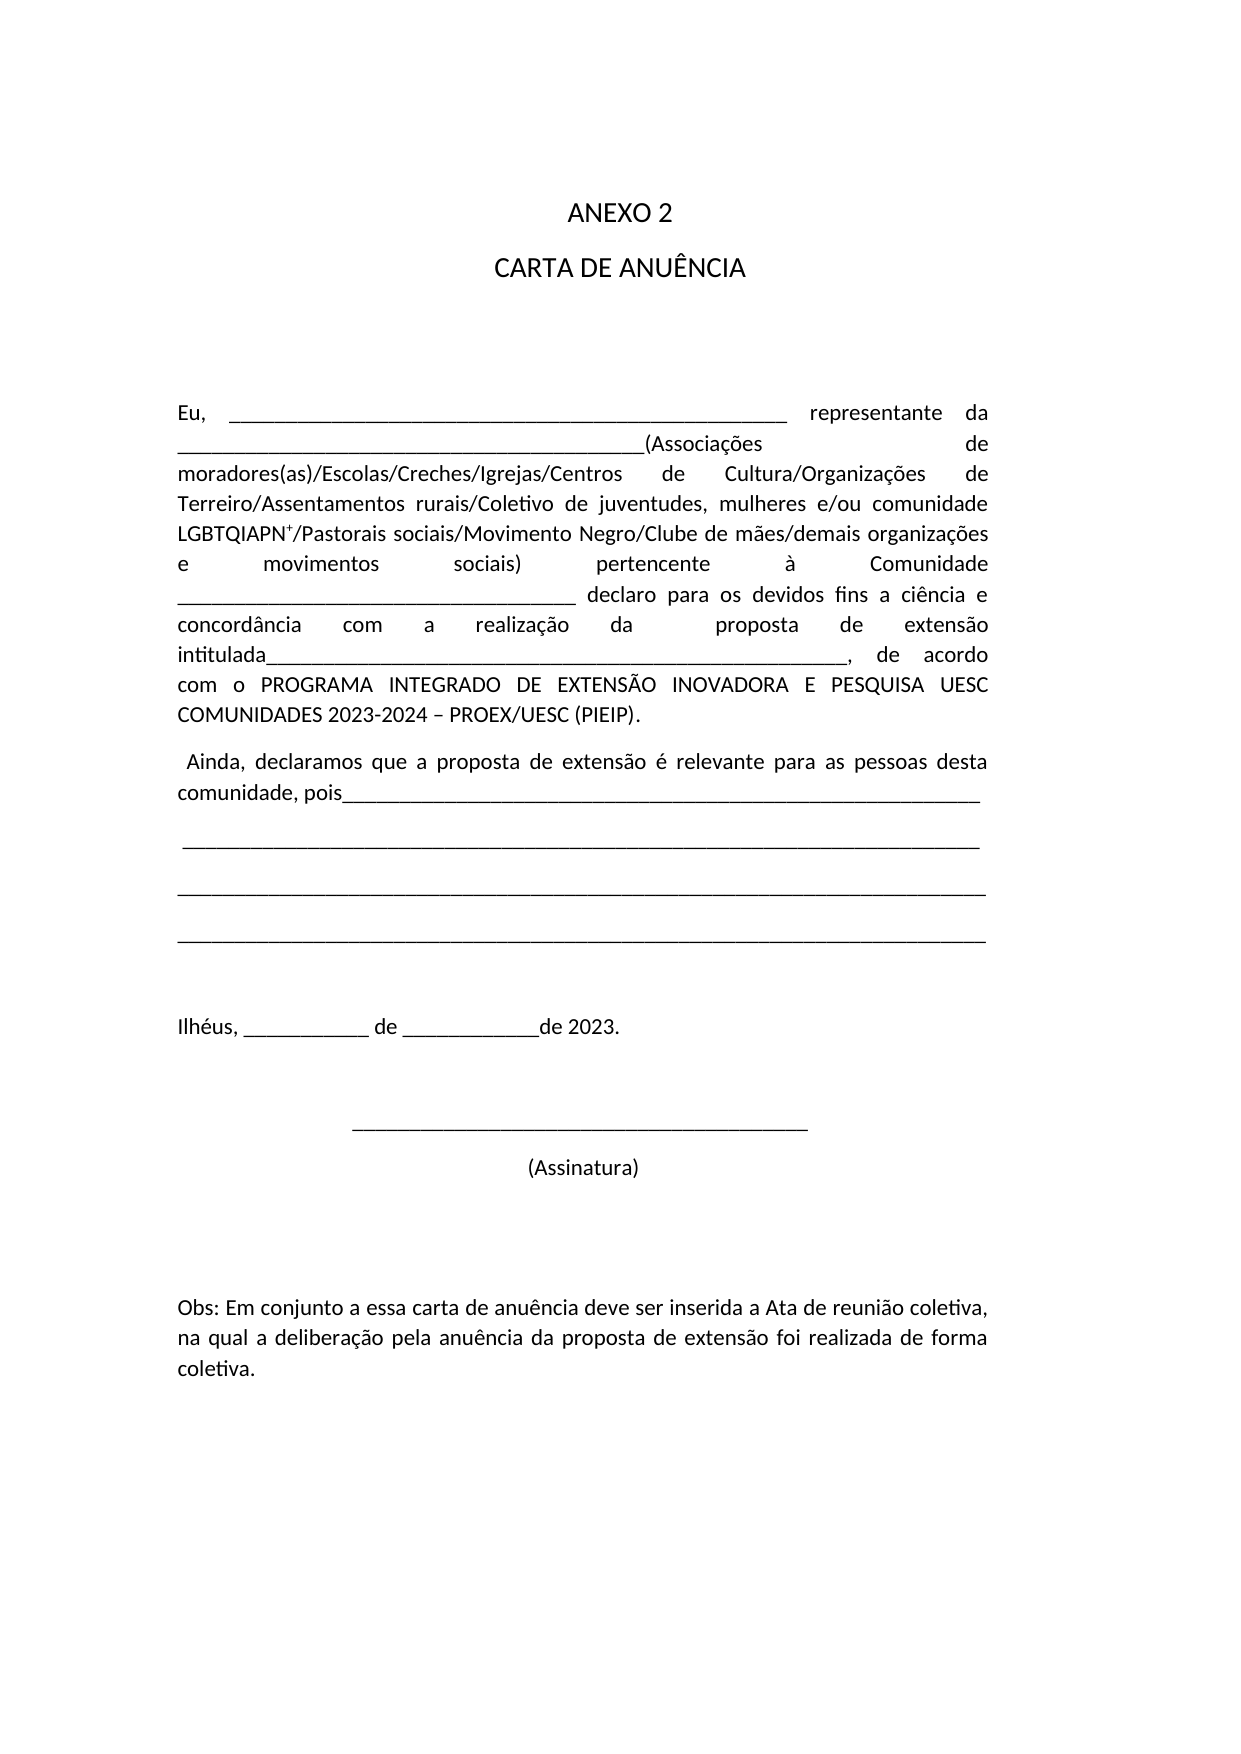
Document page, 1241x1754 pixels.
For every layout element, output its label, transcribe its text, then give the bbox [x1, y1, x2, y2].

text Obs: Em conjunto a essa carta de anuência deve ser inserida a Ata de reunião coletiva, na qual a deliberação pela anuência da proposta de extensão foi realizada de forma coletiva. [177, 1293, 989, 1382]
text CARTA DE ANUÊNCIA [177, 249, 1063, 285]
text Ilhéus, ___________ de ____________de 2023. [177, 1012, 989, 1040]
text _______________________________________________________________________ [177, 871, 989, 899]
text (Assinatura) [177, 1153, 989, 1181]
text ______________________________________________________________________ [177, 824, 989, 852]
text Eu, _________________________________________________ representante da _________________________________________(Associações de moradores(as)/Escolas/Creches/Igrejas/Centros de Cultura/Organizações de Terreiro/Assentamentos rurais/Coletivo de juventudes, mulheres e/ou comunidade LGBTQIAPN+/Pastorais sociais/Movimento Negro/Clube de mães/demais organizações e movimentos sociais) pertencente à Comunidade ___________________________________ declaro para os devidos fins a ciência e concordância com a realização da proposta de extensão intitulada___________________________________________________, de acordo com o PROGRAMA INTEGRADO DE EXTENSÃO INOVADORA E PESQUISA UESC COMUNIDADES 2023-2024 – PROEX/UESC (PIEIP). [177, 398, 989, 728]
text _______________________________________________________________________ [177, 918, 989, 946]
text ANEXO 2 [177, 194, 1063, 230]
text Ainda, declaramos que a proposta de extensão é relevante para as pessoas desta comunidade, pois________________________________________________________ [177, 747, 989, 806]
text ________________________________________ [177, 1106, 989, 1134]
